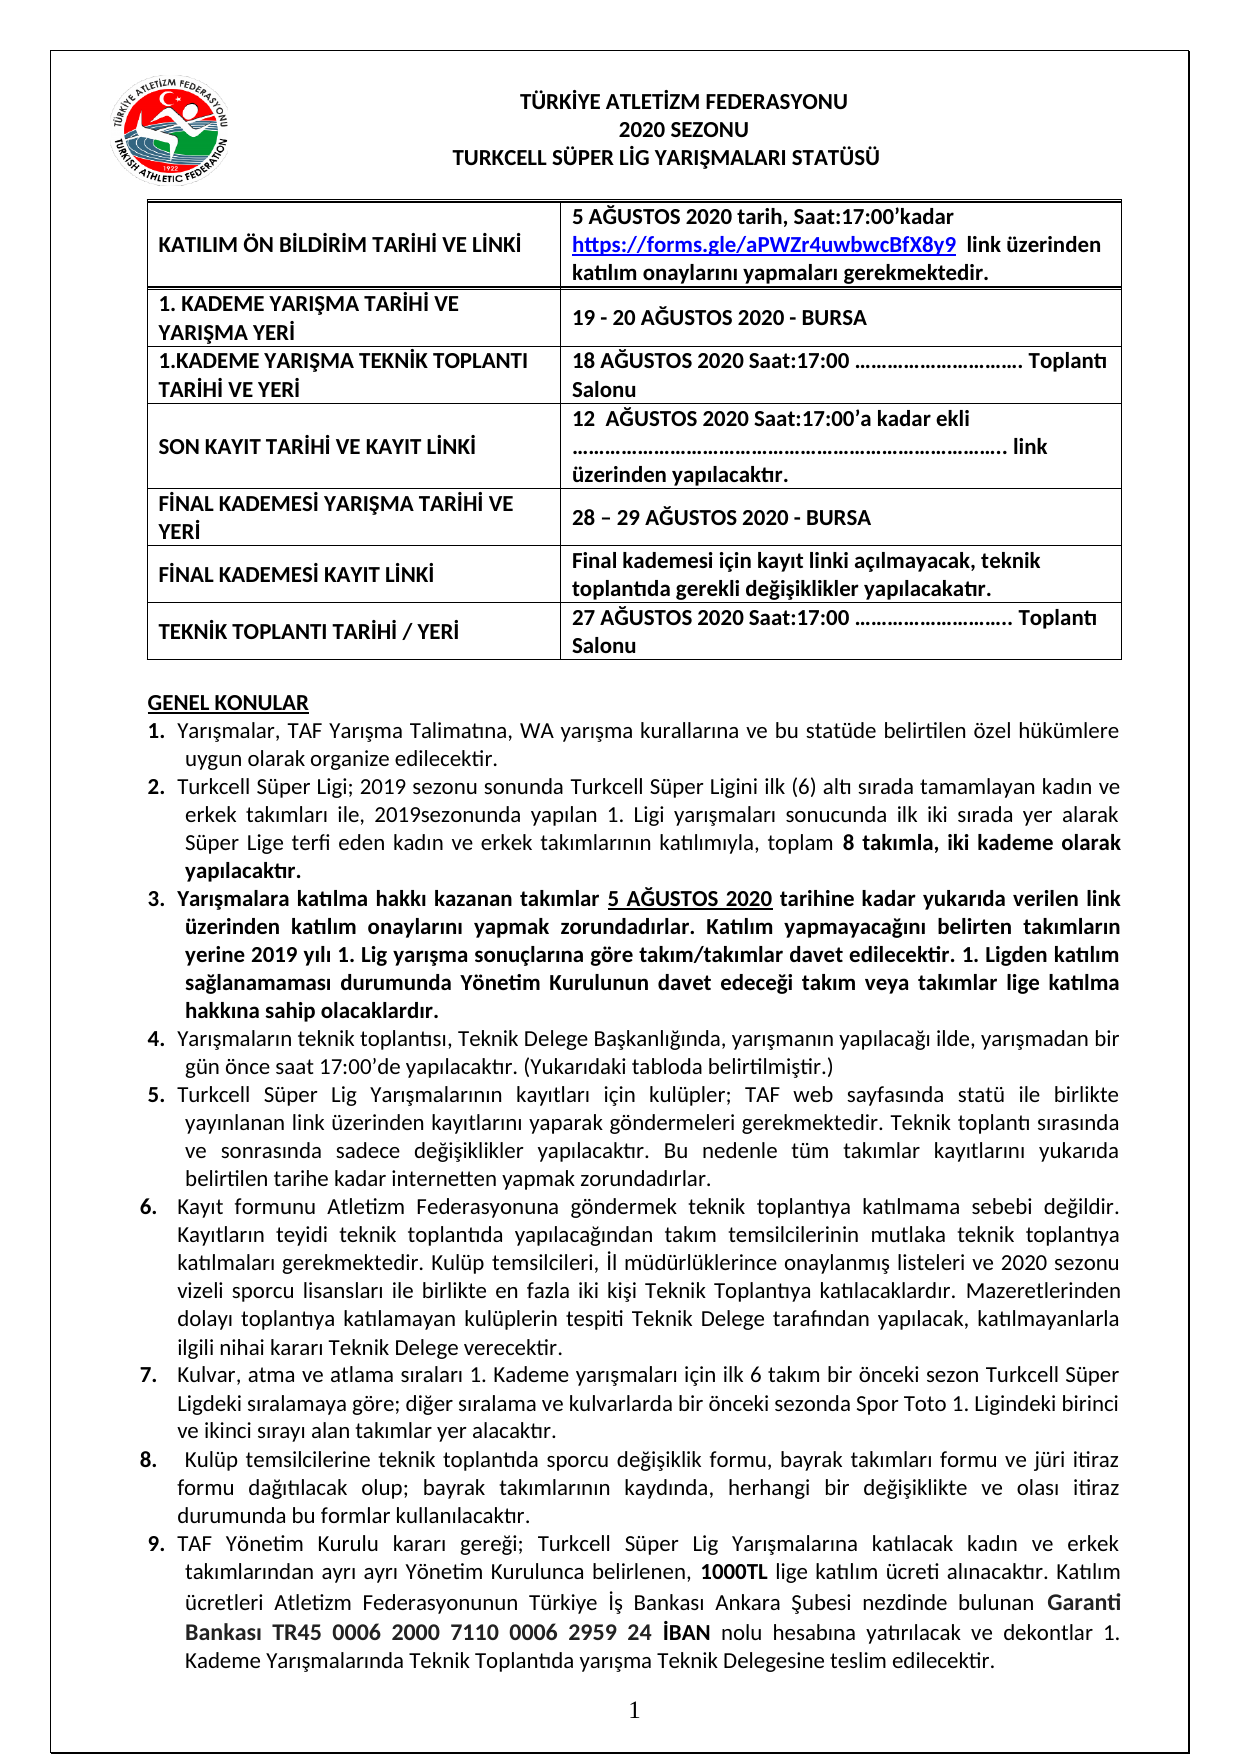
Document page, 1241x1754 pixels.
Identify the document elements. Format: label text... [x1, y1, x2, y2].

list Kulvar, atma ve atlama sıraları 1. Kademe yarışmaları için ilk 6 takım bir önceki sezon Turkcell Süper Ligdeki sıralamaya göre; diğer sıralama ve kulvarlarda bir önceki sezonda Spor Toto 1. Ligindeki birinci ve ikinci sırayı alan takımlar yer alacaktır. [139, 1361, 1121, 1445]
list Kayıt formunu Atletizm Federasyonuna göndermek teknik toplantıya katılmama sebebi değildir. Kayıtların teyidi teknik toplantıda yapılacağından takım temsilcilerinin mutlaka teknik toplantıya katılmaları gerekmektedir. Kulüp temsilcileri, İl müdürlüklerince onaylanmış listeleri ve 2020 sezonu vizeli sporcu lisansları ile birlikte en fazla iki kişi Teknik Toplantıya katılacaklardır. Mazeretlerinden dolayı toplantıya katılamayan kulüplerin tespiti Teknik Delege tarafından yapılacak, katılmayanlarla ilgili nihai kararı Teknik Delege verecektir. [139, 1192, 1121, 1361]
table_cell 1.KADEME YARIŞMA TEKNİK TOPLANTI TARİHİ VE YERİ [148, 347, 560, 403]
list Kulüp temsilcilerine teknik toplantıda sporcu değişiklik formu, bayrak takımları formu ve jüri itiraz formu dağıtılacak olup; bayrak takımlarının kaydında, herhangi bir değişiklikte ve olası itiraz durumunda bu formlar kullanılacaktır. [139, 1445, 1121, 1529]
text 2020 SEZONU [228, 115, 1121, 143]
table_cell FİNAL KADEMESİ KAYIT LİNKİ [148, 546, 560, 602]
list Turkcell Süper Ligi; 2019 sezonu sonunda Turkcell Süper Ligini ilk (6) altı sırada tamamlayan kadın ve erkek takımları ile, 2019sezonunda yapılan 1. Ligi yarışmaları sonucunda ilk iki sırada yer alarak Süper Lige terfi eden kadın ve erkek takımlarının katılımıyla, toplam 8 takımla, iki kademe olarak yapılacaktır. [147, 772, 1121, 884]
table_cell 18 AĞUSTOS 2020 Saat:17:00 …………………………. Toplantı Salonu [561, 347, 1121, 403]
table_cell SON KAYIT TARİHİ VE KAYIT LİNKİ [148, 404, 560, 488]
list Yarışmaların teknik toplantısı, Teknik Delege Başkanlığında, yarışmanın yapılacağı ilde, yarışmadan bir gün önce saat 17:00’de yapılacaktır. (Yukarıdaki tabloda belirtilmiştir.) [147, 1024, 1121, 1080]
list TAF Yönetim Kurulu kararı gereği; Turkcell Süper Lig Yarışmalarına katılacak kadın ve erkek takımlarından ayrı ayrı Yönetim Kurulunca belirlenen, 1000TL lige katılım ücreti alınacaktır. Katılım ücretleri Atletizm Federasyonunun Türkiye İş Bankası Ankara Şubesi nezdinde bulunan Garanti Bankası TR45 0006 2000 7110 0006 2959 24 İBAN nolu hesabına yatırılacak ve dekontlar 1. Kademe Yarışmalarında Teknik Toplantıda yarışma Teknik Delegesine teslim edilecektir. [147, 1529, 1121, 1675]
table_cell 28 – 29 AĞUSTOS 2020 - BURSA [561, 489, 1121, 545]
table_cell 19 - 20 AĞUSTOS 2020 - BURSA [561, 290, 1121, 346]
table_header KATILIM ÖN BİLDİRİM TARİHİ VE LİNKİ [148, 203, 560, 286]
table_cell TEKNİK TOPLANTI TARİHİ / YERİ [148, 603, 560, 659]
table_cell 12 AĞUSTOS 2020 Saat:17:00’a kadar ekli …………………………………………………………………….. link üzerinden yapılacaktır. [561, 404, 1121, 488]
text TURKCELL SÜPER LİG YARIŞMALARI STATÜSÜ [215, 143, 1121, 171]
list Turkcell Süper Lig Yarışmalarının kayıtları için kulüpler; TAF web sayfasında statü ile birlikte yayınlanan link üzerinden kayıtlarını yaparak göndermeleri gerekmektedir. Teknik toplantı sırasında ve sonrasında sadece değişiklikler yapılacaktır. Bu nedenle tüm takımlar kayıtlarını yukarıda belirtilen tarihe kadar internetten yapmak zorundadırlar. [147, 1080, 1121, 1192]
table_header 5 AĞUSTOS 2020 tarih, Saat:17:00’kadar https://forms.gle/aPWZr4uwbwcBfX8y9 link üzerinden katılım onaylarını yapmaları gerekmektedir. [561, 203, 1121, 286]
list Yarışmalar, TAF Yarışma Talimatına, WA yarışma kurallarına ve bu statüde belirtilen özel hükümlere uygun olarak organize edilecektir. [147, 716, 1121, 772]
text GENEL KONULAR [147, 688, 1121, 716]
table_cell 1. KADEME YARIŞMA TARİHİ VE YARIŞMA YERİ [148, 290, 560, 346]
table_cell Final kademesi için kayıt linki açılmayacak, teknik toplantıda gerekli değişiklikler yapılacakatır. [561, 546, 1121, 602]
text TÜRKİYE ATLETİZM FEDERASYONU [223, 87, 1121, 115]
table_cell 27 AĞUSTOS 2020 Saat:17:00 ……………………….. Toplantı Salonu [561, 603, 1121, 659]
table_cell FİNAL KADEMESİ YARIŞMA TARİHİ VE YERİ [148, 489, 560, 545]
picture [108, 75, 228, 184]
list Yarışmalara katılma hakkı kazanan takımlar 5 AĞUSTOS 2020 tarihine kadar yukarıda verilen link üzerinden katılım onaylarını yapmak zorundadırlar. Katılım yapmayacağını belirten takımların yerine 2019 yılı 1. Lig yarışma sonuçlarına göre takım/takımlar davet edilecektir. 1. Ligden katılım sağlanamaması durumunda Yönetim Kurulunun davet edeceği takım veya takımlar lige katılma hakkına sahip olacaklardır. [147, 884, 1121, 1024]
